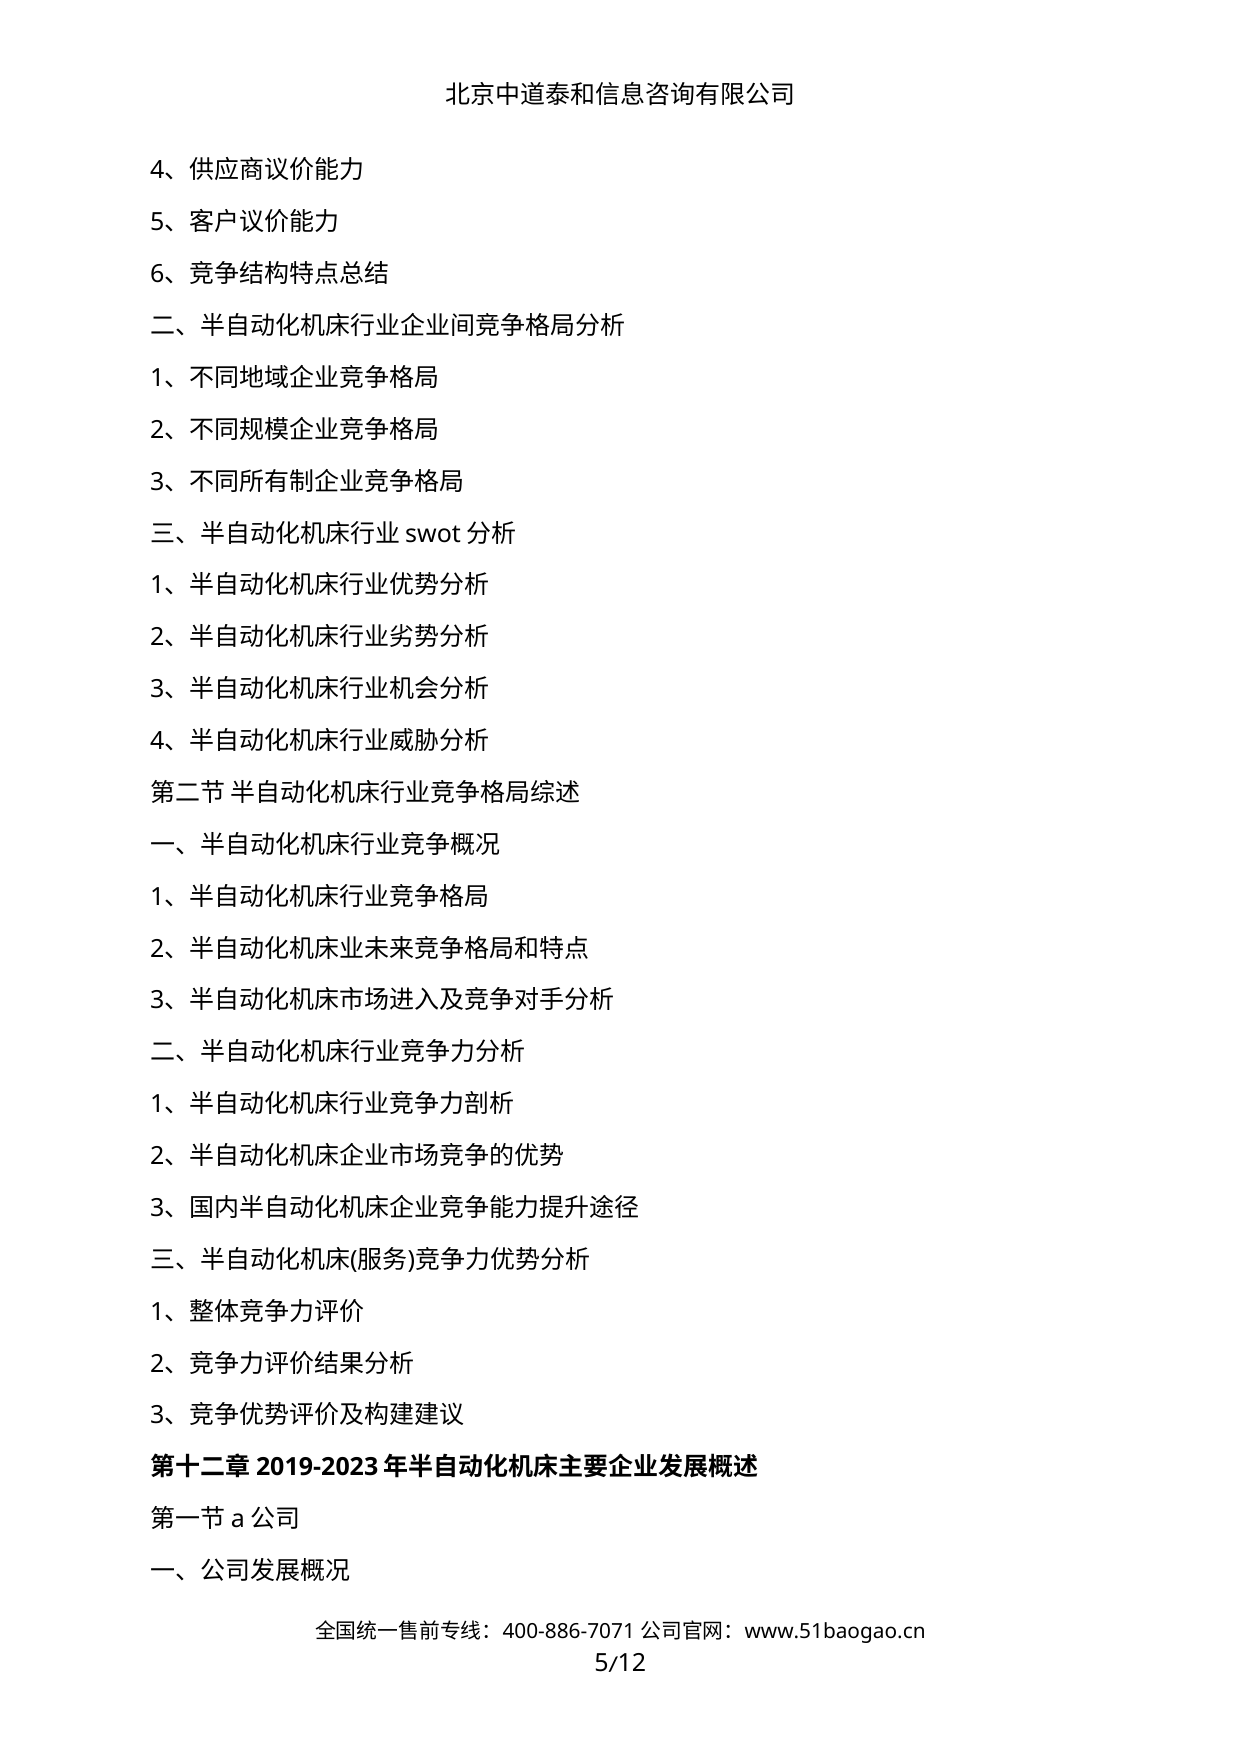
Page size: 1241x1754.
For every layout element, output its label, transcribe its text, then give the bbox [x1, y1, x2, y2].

text 第二节 半自动化机床行业竞争格局综述 [150, 772, 1090, 809]
text 三、半自动化机床行业swot分析 [150, 513, 1090, 549]
text 3、半自动化机床行业机会分析 [150, 669, 1090, 705]
text 3、国内半自动化机床企业竞争能力提升途径 [150, 1187, 1090, 1224]
text 第十二章 2019-2023年半自动化机床主要企业发展概述 [150, 1447, 1090, 1483]
text 1、半自动化机床行业优势分析 [150, 565, 1090, 601]
text 3、半自动化机床市场进入及竞争对手分析 [150, 980, 1090, 1016]
text 1、不同地域企业竞争格局 [150, 357, 1090, 394]
text 2、半自动化机床行业劣势分析 [150, 617, 1090, 653]
text 第一节 a公司 [150, 1499, 1090, 1535]
text 一、公司发展概况 [150, 1551, 1090, 1587]
text 1、整体竞争力评价 [150, 1291, 1090, 1327]
text 5、客户议价能力 [150, 202, 1090, 238]
text 4、供应商议价能力 [150, 150, 1090, 186]
text 2、半自动化机床企业市场竞争的优势 [150, 1136, 1090, 1172]
text 3、不同所有制企业竞争格局 [150, 461, 1090, 497]
text 2、半自动化机床业未来竞争格局和特点 [150, 928, 1090, 964]
text 1、半自动化机床行业竞争格局 [150, 876, 1090, 912]
text 2、竞争力评价结果分析 [150, 1343, 1090, 1379]
text 6、竞争结构特点总结 [150, 254, 1090, 290]
text 3、竞争优势评价及构建建议 [150, 1395, 1090, 1431]
text 1、半自动化机床行业竞争力剖析 [150, 1084, 1090, 1120]
text 4、半自动化机床行业威胁分析 [150, 721, 1090, 757]
text 一、半自动化机床行业竞争概况 [150, 824, 1090, 861]
text 三、半自动化机床(服务)竞争力优势分析 [150, 1239, 1090, 1276]
text 2、不同规模企业竞争格局 [150, 409, 1090, 446]
text 二、半自动化机床行业企业间竞争格局分析 [150, 306, 1090, 342]
text 二、半自动化机床行业竞争力分析 [150, 1032, 1090, 1068]
